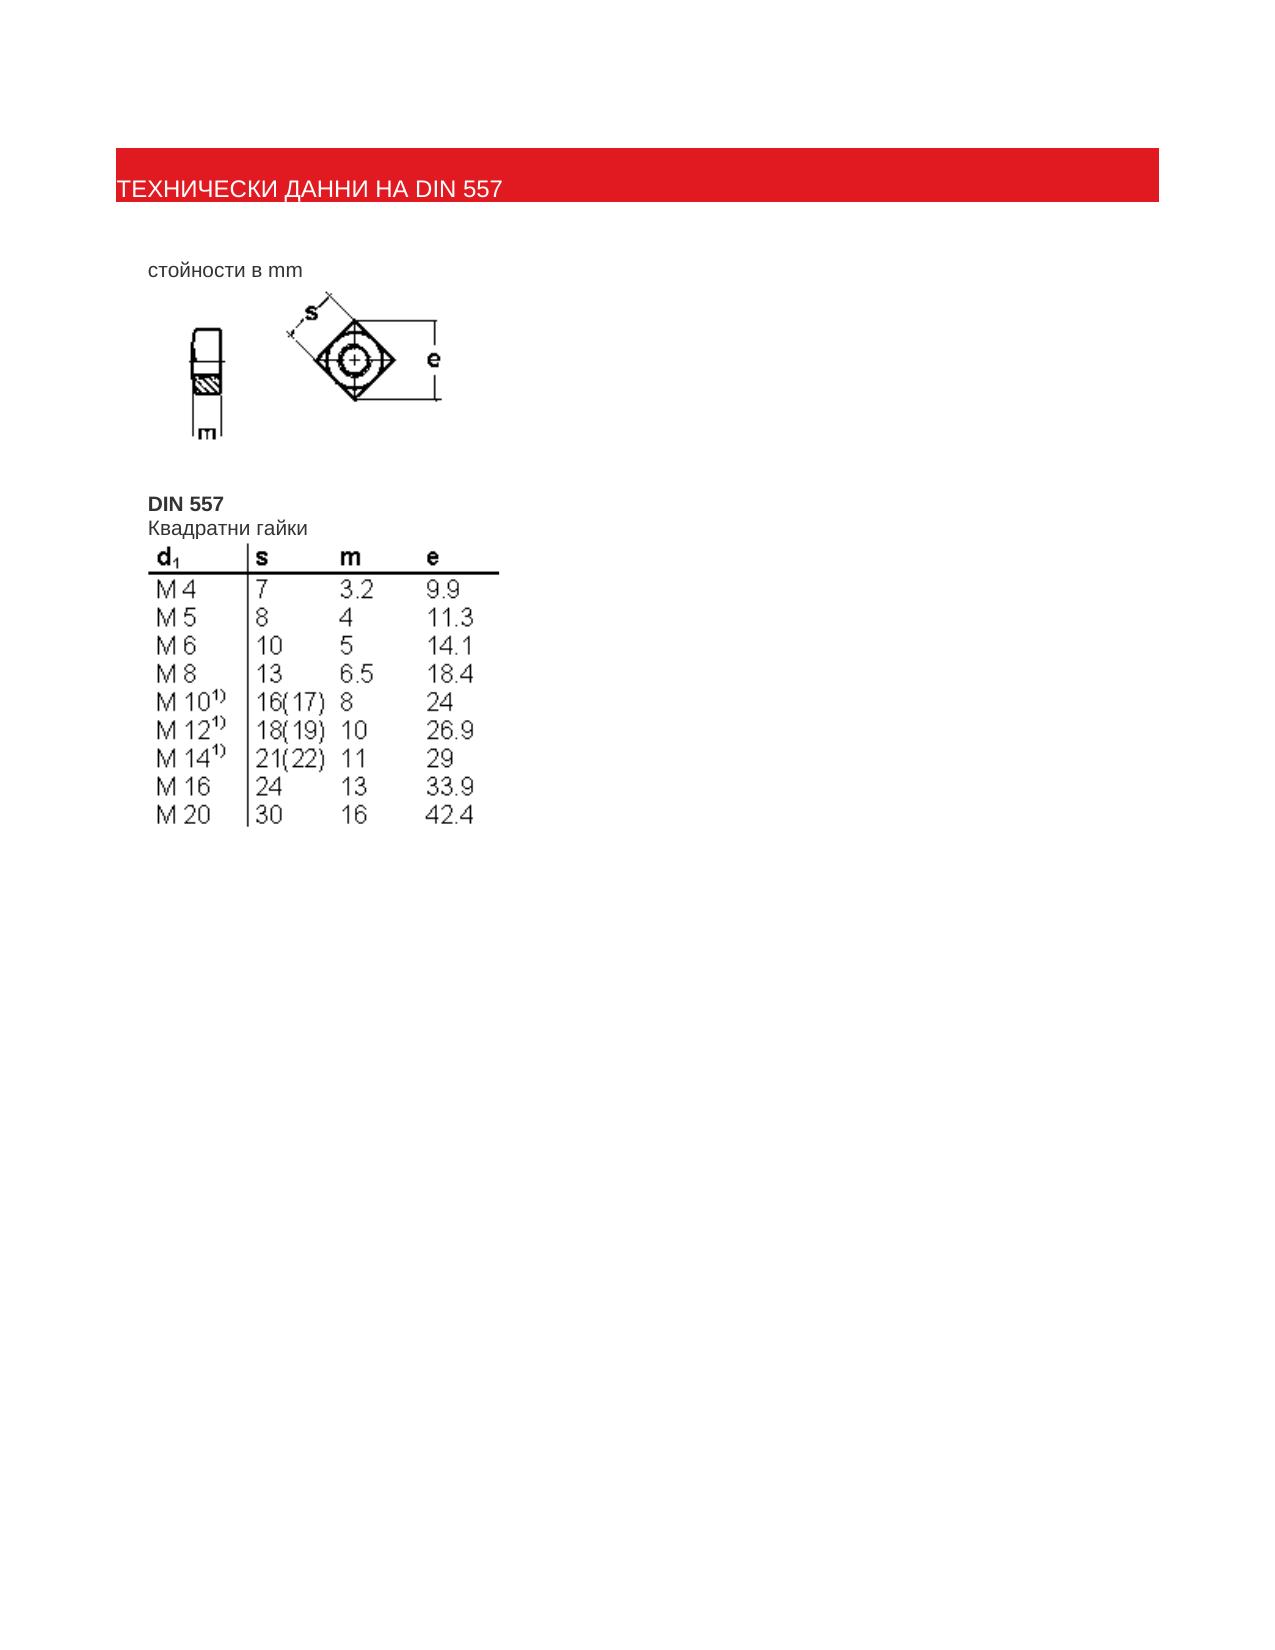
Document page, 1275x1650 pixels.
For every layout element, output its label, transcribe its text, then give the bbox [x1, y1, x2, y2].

text ТЕХНИЧЕСКИ ДАННИ НА DIN 557 [116, 148, 1159, 202]
picture [147, 281, 486, 468]
text DIN 557 Квадратни гайки [148, 467, 1127, 539]
picture [147, 539, 500, 827]
text стойности в mm [148, 233, 1127, 281]
